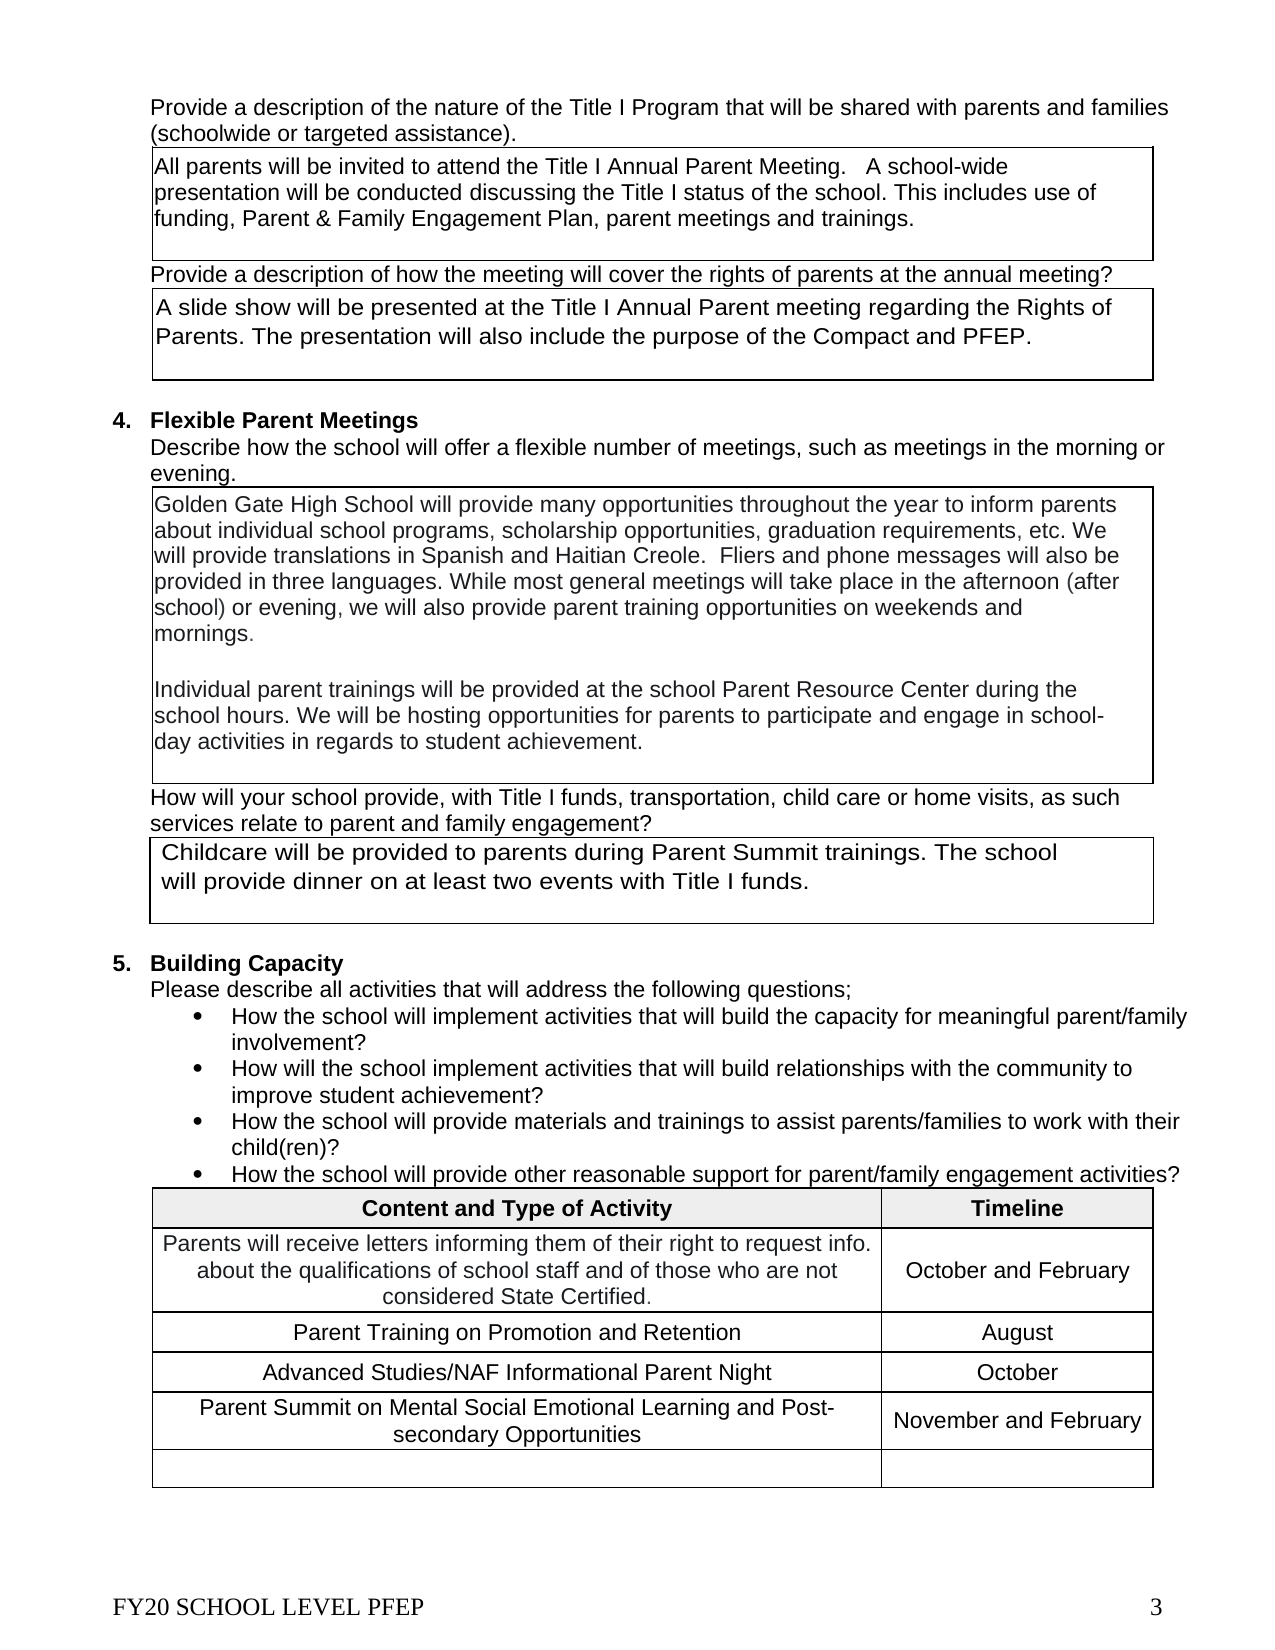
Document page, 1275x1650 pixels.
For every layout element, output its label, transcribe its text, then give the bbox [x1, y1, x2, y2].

list How the school will implement activities that will build the capacity for meaningful parent/family involvement? [194, 1003, 1191, 1055]
table_cell [153, 1450, 881, 1486]
table_cell [882, 1450, 1152, 1486]
table_header All parents will be invited to attend the Title I Annual Parent Meeting. A school-wide presentation will be conducted discussing the Title I status of the school. This includes use of funding, Parent & Family Engagement Plan, parent meetings and trainings. [153, 148, 1152, 260]
table_header Golden Gate High School will provide many opportunities throughout the year to inform parents about individual school programs, scholarship opportunities, graduation requirements, etc. We will provide translations in Spanish and Haitian Creole. Fliers and phone messages will also be provided in three languages. While most general meetings will take place in the afternoon (after school) or evening, we will also provide parent training opportunities on weekends and mornings. Individual parent trainings will be provided at the school Parent Resource Center during the school hours. We will be hosting opportunities for parents to participate and engage in school-day activities in regards to student achievement. [153, 488, 1152, 782]
table_cell Parents will receive letters informing them of their right to request info. about the qualifications of school staff and of those who are not considered State Certified. [153, 1229, 881, 1311]
list Provide a description of the nature of the Title I Program that will be shared with parents and families (schoolwide or targeted assistance). [150, 94, 1191, 146]
list How will your school provide, with Title I funds, transportation, child care or home visits, as such services relate to parent and family engagement? [150, 784, 1191, 837]
list Flexible Parent Meetings Describe how the school will offer a flexible number of meetings, such as meetings in the morning or evening. [112, 407, 1191, 486]
table_header A slide show will be presented at the Title I Annual Parent meeting regarding the Rights of Parents. The presentation will also include the purpose of the Compact and PFEP. [153, 289, 1152, 379]
list How will the school implement activities that will build relationships with the community to improve student achievement? [194, 1055, 1191, 1108]
table_cell October [882, 1353, 1152, 1391]
table_cell August [882, 1313, 1152, 1351]
table_cell Parent Summit on Mental Social Emotional Learning and Post-secondary Opportunities [153, 1393, 881, 1448]
list How the school will provide other reasonable support for parent/family engagement activities? [194, 1161, 1191, 1187]
list Building Capacity Please describe all activities that will address the following questions; [112, 950, 1191, 1003]
table_header Content and Type of Activity [153, 1189, 881, 1227]
list Provide a description of how the meeting will cover the rights of parents at the annual meeting? [150, 261, 1191, 288]
table_cell Parent Training on Promotion and Retention [153, 1313, 881, 1351]
table_cell November and February [882, 1393, 1152, 1448]
table_header Childcare will be provided to parents during Parent Summit trainings. The school will provide dinner on at least two events with Title I funds. [151, 838, 1153, 922]
table_cell October and February [882, 1229, 1152, 1311]
table_header Timeline [882, 1189, 1152, 1227]
table_cell Advanced Studies/NAF Informational Parent Night [153, 1353, 881, 1391]
list How the school will provide materials and trainings to assist parents/families to work with their child(ren)? [194, 1108, 1191, 1161]
